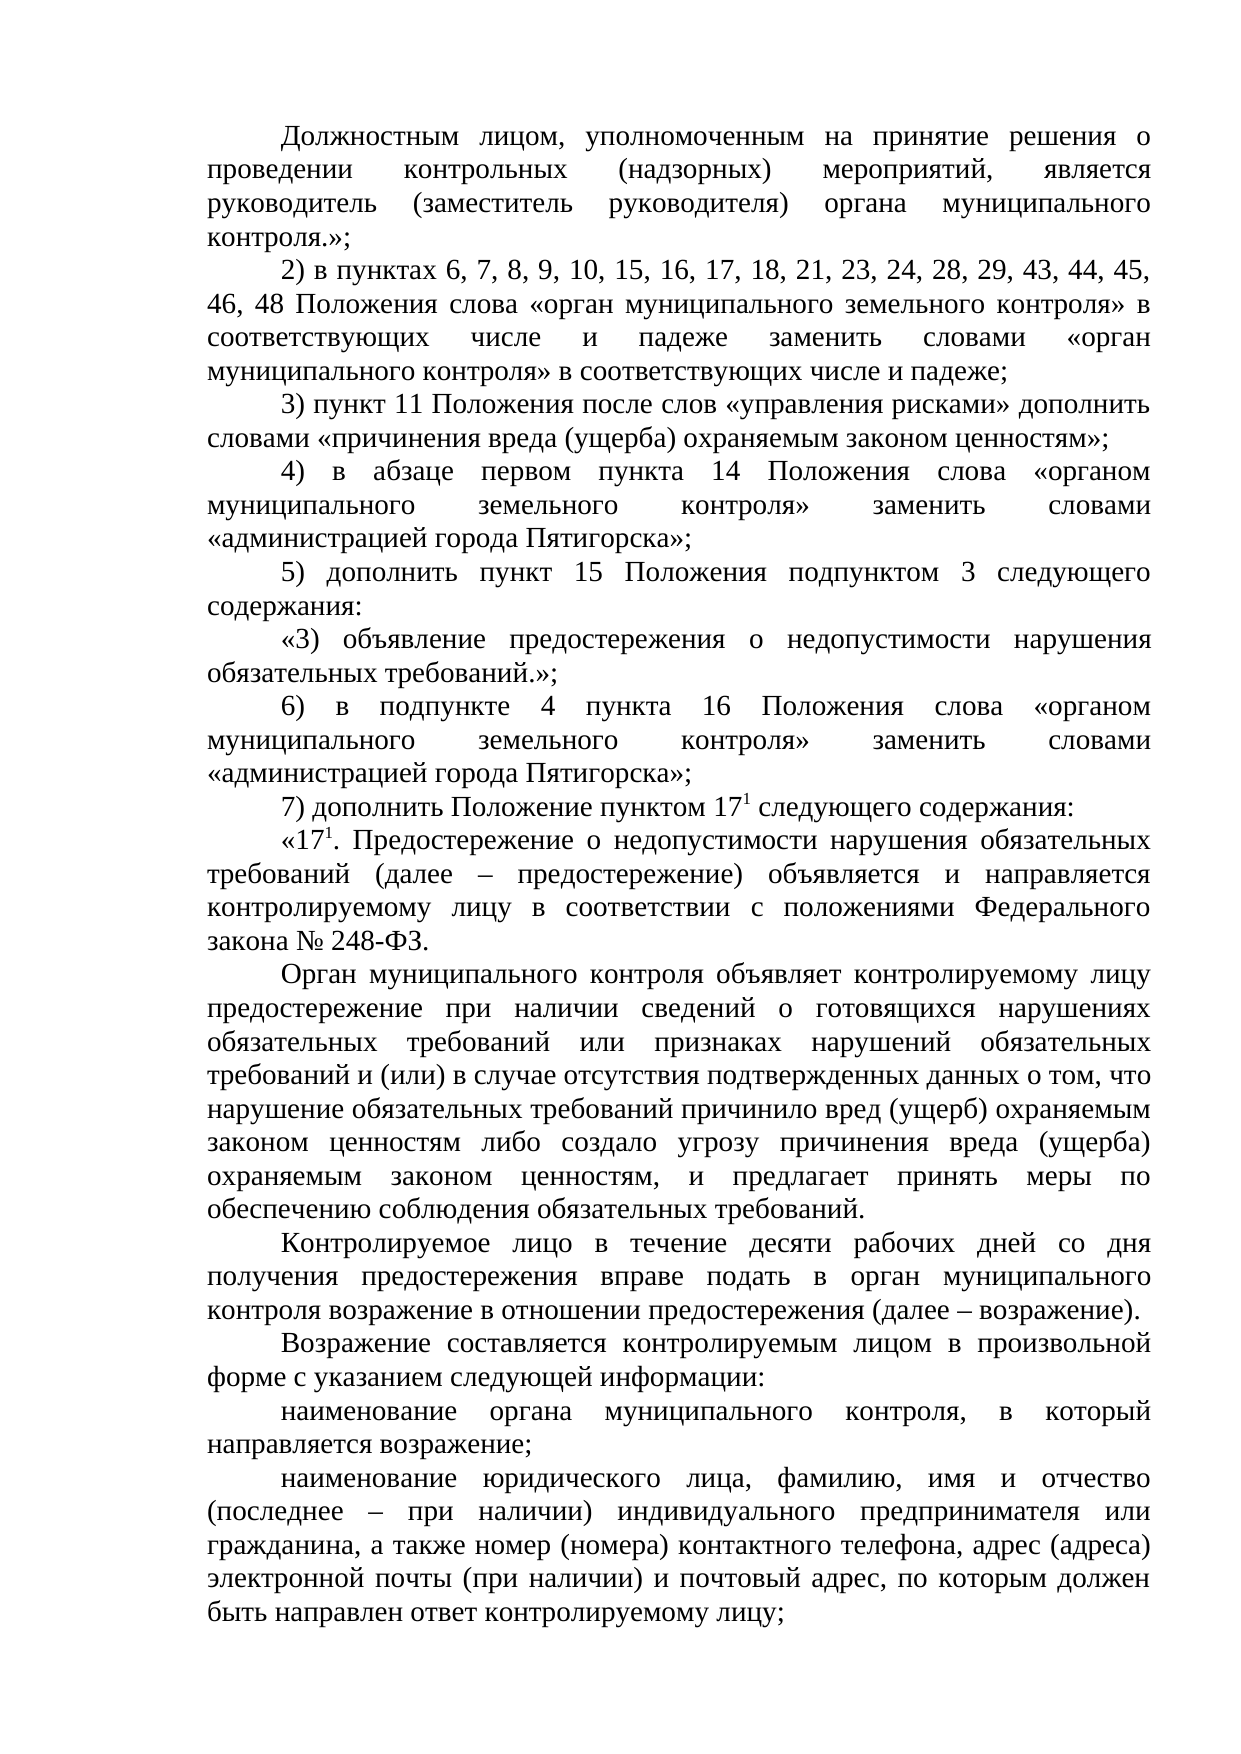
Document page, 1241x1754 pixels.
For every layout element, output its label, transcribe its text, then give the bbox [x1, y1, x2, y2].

text 7) дополнить Положение пунктом 171 следующего содержания: [207, 789, 1152, 822]
text «171. Предостережение о недопустимости нарушения обязательных требований (далее – предостережение) объявляется и направляется контролируемому лицу в соответствии с положениями Федерального закона № 248-ФЗ. [207, 822, 1152, 957]
text Контролируемое лицо в течение десяти рабочих дней со дня получения предостережения вправе подать в орган муниципального контроля возражение в отношении предостережения (далее – возражение). [207, 1225, 1152, 1326]
text Должностным лицом, уполномоченным на принятие решения о проведении контрольных (надзорных) мероприятий, является руководитель (заместитель руководителя) органа муниципального контроля.»; [207, 118, 1152, 252]
text Возражение составляется контролируемым лицом в произвольной форме с указанием следующей информации: [207, 1326, 1152, 1393]
text 2) в пунктах 6, 7, 8, 9, 10, 15, 16, 17, 18, 21, 23, 24, 28, 29, 43, 44, 45, 46, 48 Положения слова «орган муниципального земельного контроля» в соответствующих числе и падеже заменить словами «орган муниципального контроля» в соответствующих числе и падеже; [207, 252, 1152, 386]
text 6) в подпункте 4 пункта 16 Положения слова «органом муниципального земельного контроля» заменить словами «администрацией города Пятигорска»; [207, 688, 1152, 789]
text «3) объявление предостережения о недопустимости нарушения обязательных требований.»; [207, 621, 1152, 688]
text Орган муниципального контроля объявляет контролируемому лицу предостережение при наличии сведений о готовящихся нарушениях обязательных требований или признаках нарушений обязательных требований и (или) в случае отсутствия подтвержденных данных о том, что нарушение обязательных требований причинило вред (ущерб) охраняемым законом ценностям либо создало угрозу причинения вреда (ущерба) охраняемым законом ценностям, и предлагает принять меры по обеспечению соблюдения обязательных требований. [207, 957, 1152, 1225]
text наименование юридического лица, фамилию, имя и отчество (последнее – при наличии) индивидуального предпринимателя или гражданина, а также номер (номера) контактного телефона, адрес (адреса) электронной почты (при наличии) и почтовый адрес, по которым должен быть направлен ответ контролируемому лицу; [207, 1460, 1152, 1627]
text наименование органа муниципального контроля, в который направляется возражение; [207, 1393, 1152, 1460]
text 4) в абзаце первом пункта 14 Положения слова «органом муниципального земельного контроля» заменить словами «администрацией города Пятигорска»; [207, 453, 1152, 554]
text 3) пункт 11 Положения после слов «управления рисками» дополнить словами «причинения вреда (ущерба) охраняемым законом ценностям»; [207, 386, 1152, 453]
text 5) дополнить пункт 15 Положения подпунктом 3 следующего содержания: [207, 554, 1152, 621]
